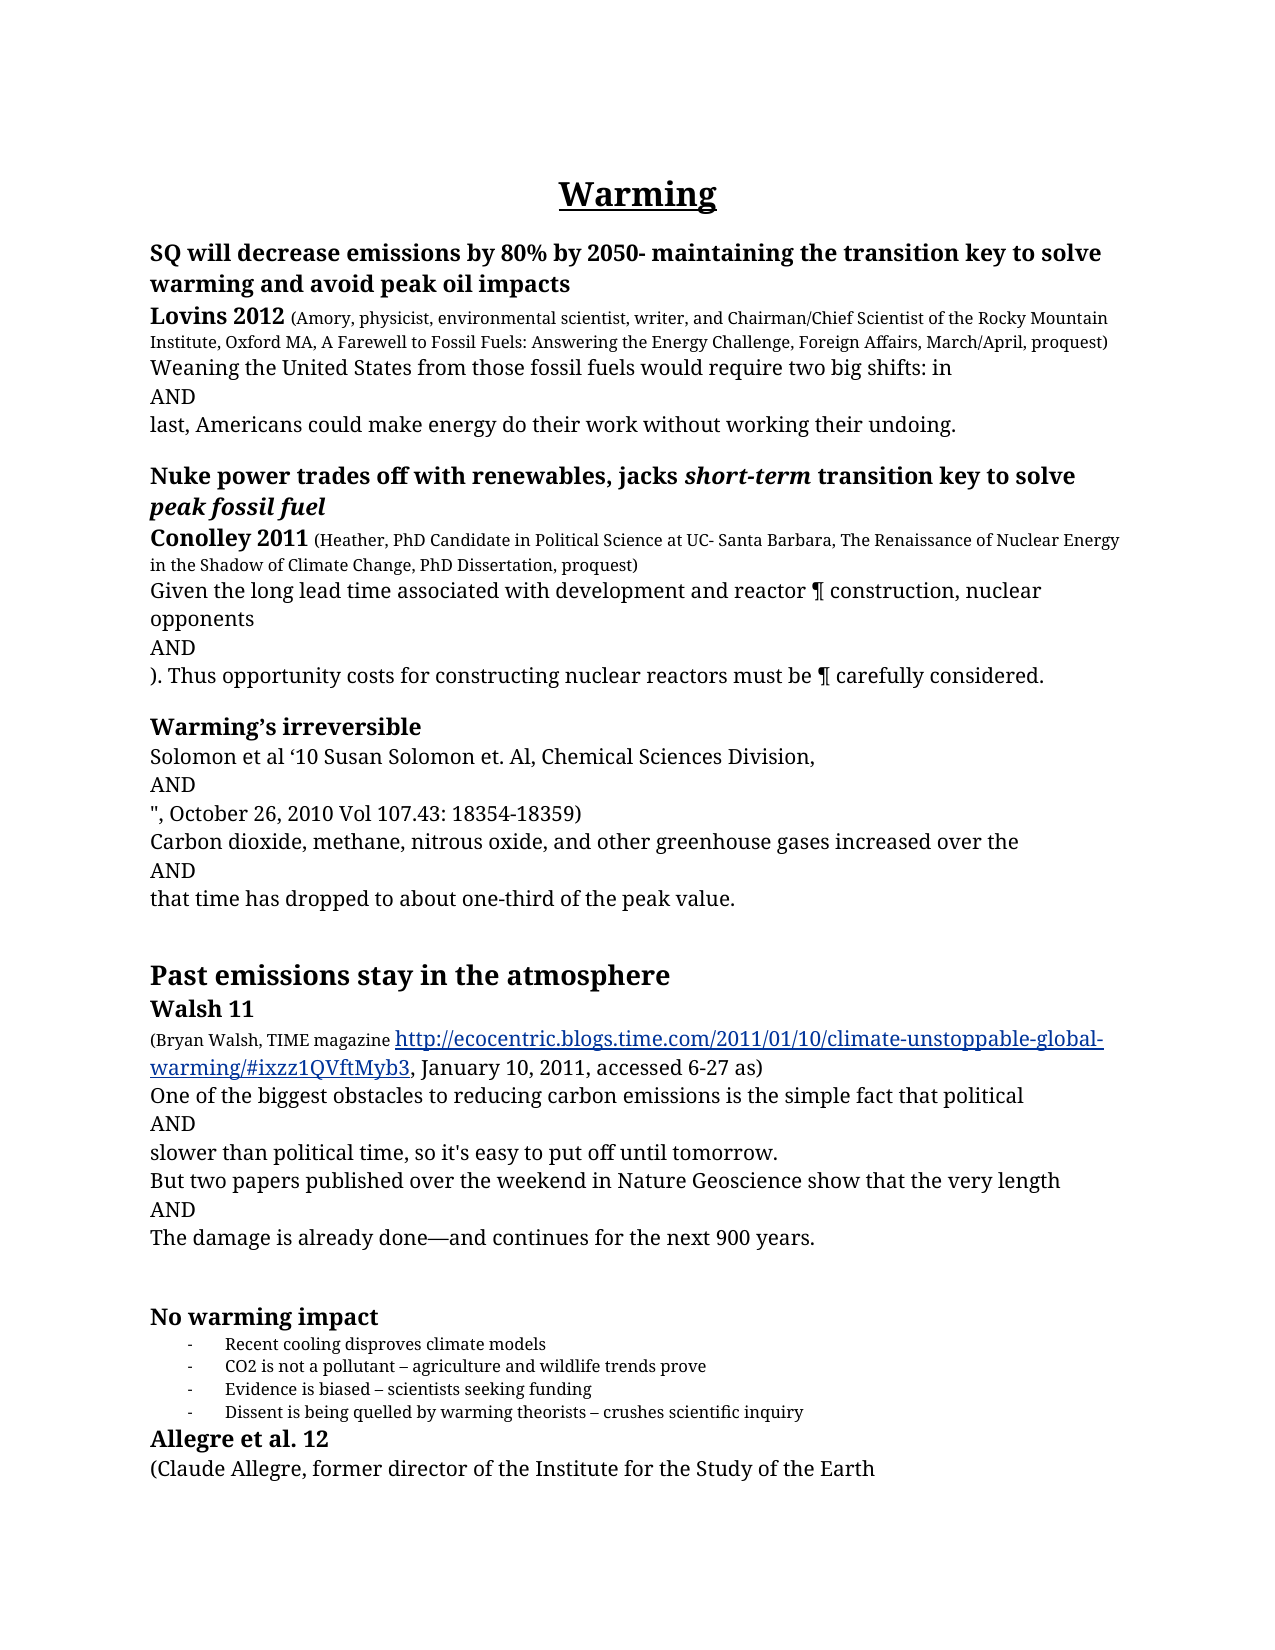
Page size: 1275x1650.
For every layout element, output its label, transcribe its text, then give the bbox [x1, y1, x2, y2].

text One of the biggest obstacles to reducing carbon emissions is the simple fact that political [150, 1081, 1125, 1109]
text slower than political time, so it's easy to put off until tomorrow. [150, 1138, 1125, 1166]
text ). Thus opportunity costs for constructing nuclear reactors must be ¶ carefully considered. [150, 661, 1125, 690]
text Carbon dioxide, methane, nitrous oxide, and other greenhouse gases increased over the [150, 827, 1125, 856]
text AND [150, 856, 1125, 884]
text But two papers published over the weekend in Nature Geoscience show that the very length [150, 1166, 1125, 1195]
text Given the long lead time associated with development and reactor ¶ construction, nuclear opponents [150, 576, 1125, 633]
text Lovins 2012 (Amory, physicist, environmental scientist, writer, and Chairman/Chief Scientist of the Rocky Mountain Institute, Oxford MA, A Farewell to Fossil Fuels: Answering the Energy Challenge, Foreign Affairs, March/April, proquest) [150, 299, 1125, 353]
text last, Americans could make energy do their work without working their undoing. [150, 410, 1125, 439]
list Recent cooling disproves climate models [187, 1332, 1125, 1355]
text AND [150, 633, 1125, 661]
text AND [150, 770, 1125, 799]
text AND [150, 382, 1125, 410]
text Allegre et al. 12 [150, 1423, 1125, 1454]
text AND [150, 1109, 1125, 1138]
text ", October 26, 2010 Vol 107.43: 18354-18359) [150, 799, 1125, 827]
subtitle SQ will decrease emissions by 80% by 2050- maintaining the transition key to solve warming and avoid peak oil impacts [150, 237, 1125, 299]
text AND [150, 1195, 1125, 1223]
text Conolley 2011 (Heather, PhD Candidate in Political Science at UC- Santa Barbara, The Renaissance of Nuclear Energy in the Shadow of Climate Change, PhD Dissertation, proquest) [150, 522, 1125, 576]
list Evidence is biased – scientists seeking funding [187, 1378, 1125, 1400]
text that time has dropped to about one-third of the peak value. [150, 884, 1125, 913]
text Past emissions stay in the atmosphere [150, 956, 1125, 993]
subtitle Warming [150, 171, 1125, 216]
subtitle Warming’s irreversible [150, 711, 1125, 742]
list CO2 is not a pollutant – agriculture and wildlife trends prove [187, 1355, 1125, 1378]
text (Bryan Walsh, TIME magazine http://ecocentric.blogs.time.com/2011/01/10/climate-unstoppable-global-warming/#ixzz1QVftMyb3, January 10, 2011, accessed 6-27 as) [150, 1024, 1125, 1081]
subtitle Nuke power trades off with renewables, jacks short-term transition key to solve peak fossil fuel [150, 460, 1125, 522]
list Dissent is being quelled by warming theorists – crushes scientific inquiry [187, 1400, 1125, 1423]
text Solomon et al ‘10 Susan Solomon et. Al, Chemical Sciences Division, [150, 742, 1125, 770]
text The damage is already done—and continues for the next 900 years. [150, 1223, 1125, 1252]
subtitle No warming impact [150, 1301, 1125, 1332]
text Walsh 11 [150, 993, 1125, 1024]
text (Claude Allegre, former director of the Institute for the Study of the Earth [150, 1454, 1125, 1483]
text Weaning the United States from those fossil fuels would require two big shifts: in [150, 353, 1125, 382]
